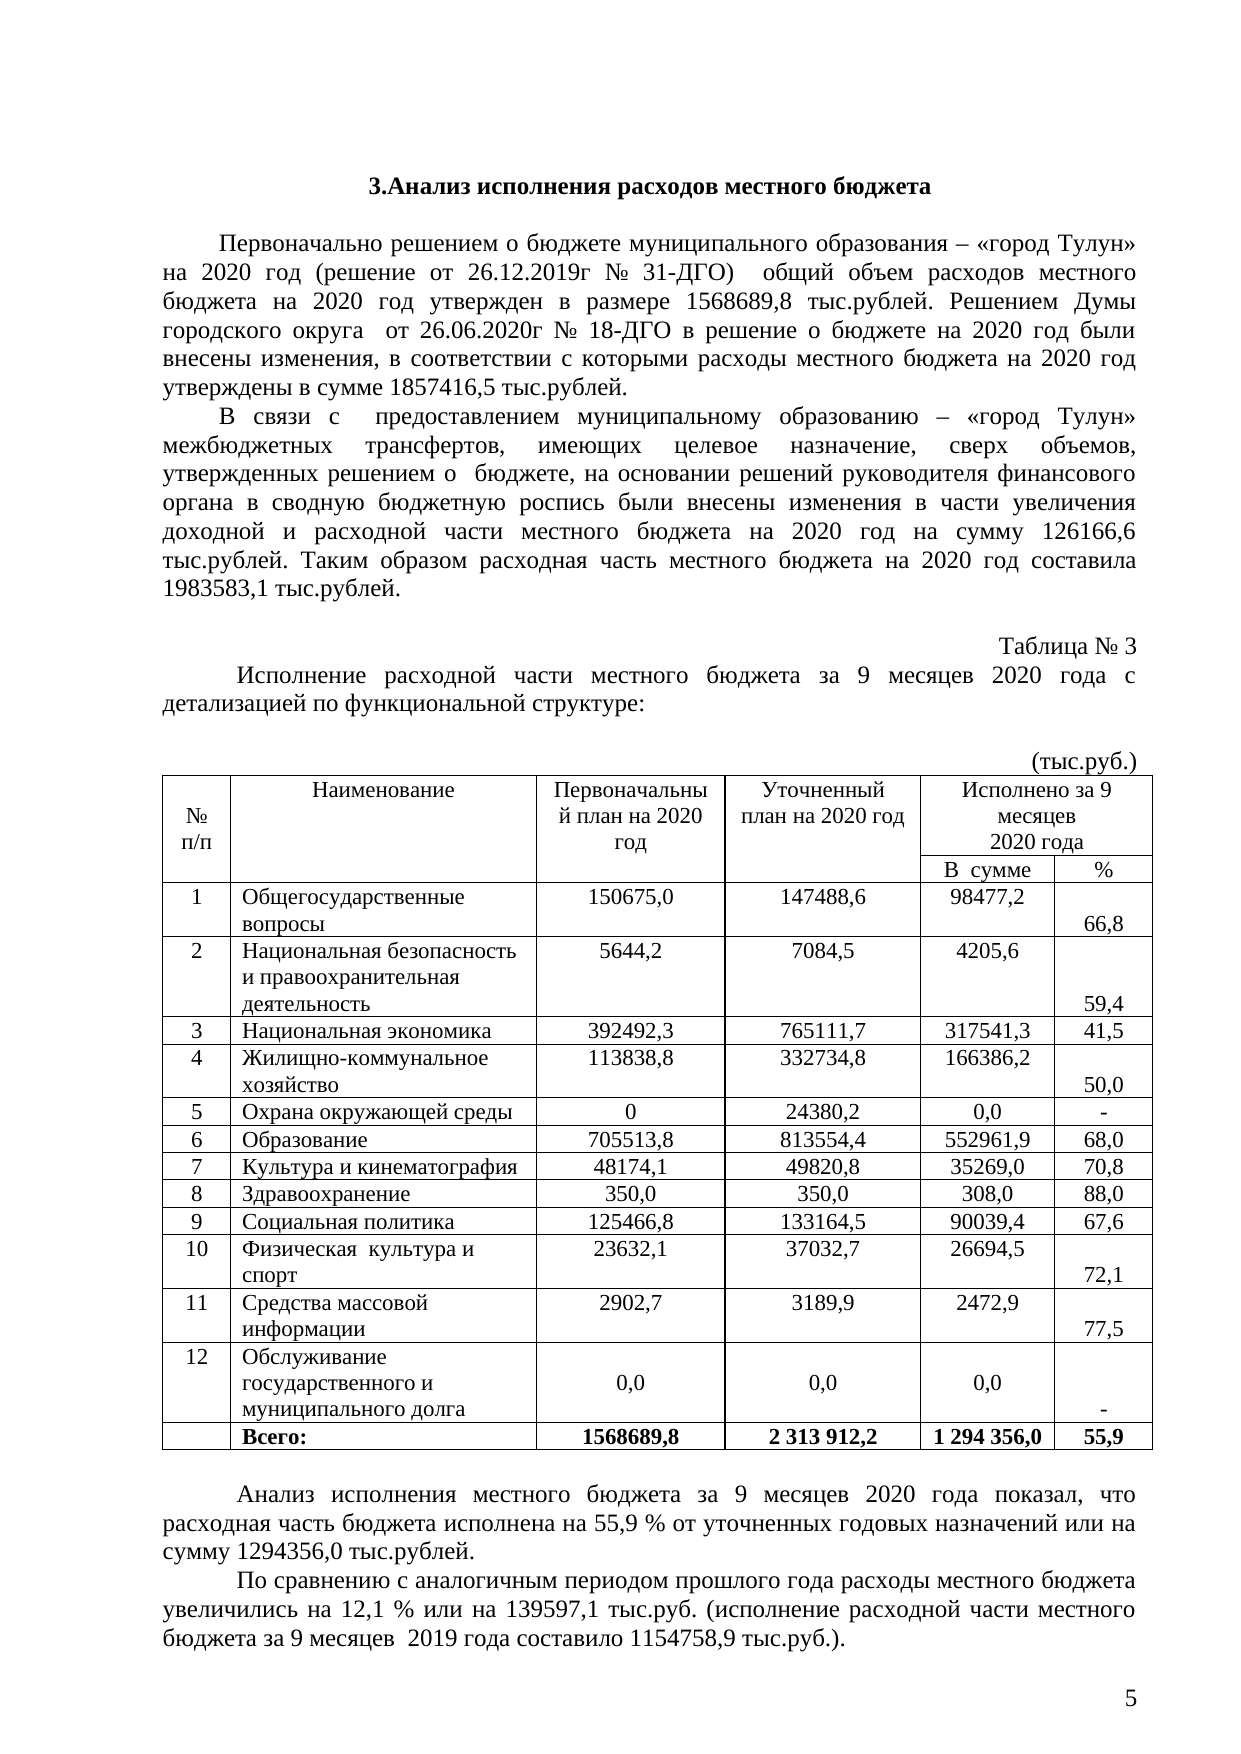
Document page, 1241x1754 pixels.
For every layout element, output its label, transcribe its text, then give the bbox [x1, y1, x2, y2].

table_cell 332734,8 [726, 1045, 920, 1097]
table_cell 8 [163, 1180, 230, 1207]
table_cell 49820,8 [726, 1153, 920, 1179]
table_cell Национальная экономика [231, 1017, 536, 1043]
table_cell 813554,4 [726, 1126, 920, 1152]
table_cell - [1055, 1098, 1152, 1124]
table_cell 4205,6 [921, 937, 1054, 1016]
text Таблица № 3 [162, 631, 1137, 660]
table_cell 7084,5 [726, 937, 920, 1016]
table_cell 125466,8 [537, 1208, 724, 1234]
table_cell 4 [163, 1045, 230, 1097]
table_cell 68,0 [1055, 1126, 1152, 1152]
table_cell 7 [163, 1153, 230, 1179]
table_cell 2 313 912,2 [726, 1423, 920, 1449]
table_cell [163, 1423, 230, 1449]
table_cell 1568689,8 [537, 1423, 724, 1449]
table_cell 9 [163, 1208, 230, 1234]
table_cell Обслуживание государственного и муниципального долга [231, 1343, 536, 1422]
table_cell 1 [163, 883, 230, 936]
table_header Уточненный план на 2020 год [726, 776, 920, 882]
table_cell 37032,7 [726, 1235, 920, 1288]
table_cell 88,0 [1055, 1180, 1152, 1207]
table_cell 0,0 [921, 1343, 1054, 1422]
table_header Первоначальный план на 2020 год [537, 776, 724, 882]
table_cell 147488,6 [726, 883, 920, 936]
table_cell 0,0 [726, 1343, 920, 1422]
table_cell 12 [163, 1343, 230, 1422]
table_cell Здравоохранение [231, 1180, 536, 1207]
table_cell Национальная безопасность и правоохранительная деятельность [231, 937, 536, 1016]
table_cell 67,6 [1055, 1208, 1152, 1234]
table_cell 3189,9 [726, 1289, 920, 1342]
table_cell 0 [537, 1098, 724, 1124]
table_cell 392492,3 [537, 1017, 724, 1043]
table_cell 350,0 [537, 1180, 724, 1207]
table_cell 2 [163, 937, 230, 1016]
table_header Исполнено за 9 месяцев 2020 года [921, 776, 1152, 855]
table_cell Средства массовой информации [231, 1289, 536, 1342]
table_cell 308,0 [921, 1180, 1054, 1207]
table_cell Образование [231, 1126, 536, 1152]
table_cell 2902,7 [537, 1289, 724, 1342]
table_cell 150675,0 [537, 883, 724, 936]
table_cell 90039,4 [921, 1208, 1054, 1234]
table_cell 24380,2 [726, 1098, 920, 1124]
table_cell 59,4 [1055, 937, 1152, 1016]
table_cell 133164,5 [726, 1208, 920, 1234]
text Анализ исполнения местного бюджета за 9 месяцев 2020 года показал, что расходная часть бюджета исполнена на 55,9 % от уточненных годовых назначений или на сумму 1294356,0 тыс.рублей. [162, 1479, 1137, 1565]
table_cell 0,0 [537, 1343, 724, 1422]
table_cell 166386,2 [921, 1045, 1054, 1097]
table_cell 23632,1 [537, 1235, 724, 1288]
table_cell 5644,2 [537, 937, 724, 1016]
table_header Наименование [231, 776, 536, 882]
text По сравнению с аналогичным периодом прошлого года расходы местного бюджета увеличились на 12,1 % или на 139597,1 тыс.руб. (исполнение расходной части местного бюджета за 9 месяцев 2019 года составило 1154758,9 тыс.руб.). [162, 1565, 1137, 1651]
table_cell 10 [163, 1235, 230, 1288]
table_cell 113838,8 [537, 1045, 724, 1097]
text (тыс.руб.) [162, 746, 1137, 775]
table_cell 72,1 [1055, 1235, 1152, 1288]
table_cell В сумме [921, 856, 1054, 882]
table_cell 41,5 [1055, 1017, 1152, 1043]
table_cell 1 294 356,0 [921, 1423, 1054, 1449]
table_header № п/п [163, 776, 230, 882]
table_cell 35269,0 [921, 1153, 1054, 1179]
table_cell 55,9 [1055, 1423, 1152, 1449]
table_cell Социальная политика [231, 1208, 536, 1234]
table_cell 765111,7 [726, 1017, 920, 1043]
table_cell 66,8 [1055, 883, 1152, 936]
table_cell Физическая культура и спорт [231, 1235, 536, 1288]
table_cell 317541,3 [921, 1017, 1054, 1043]
table_cell % [1055, 856, 1152, 882]
table_cell 48174,1 [537, 1153, 724, 1179]
table_cell Культура и кинематография [231, 1153, 536, 1179]
text 3.Анализ исполнения расходов местного бюджета [162, 171, 1137, 200]
table_cell 98477,2 [921, 883, 1054, 936]
table_cell 77,5 [1055, 1289, 1152, 1342]
table_cell 70,8 [1055, 1153, 1152, 1179]
table_cell Всего: [231, 1423, 536, 1449]
table_cell 5 [163, 1098, 230, 1124]
text В связи с предоставлением муниципальному образованию – «город Тулун» межбюджетных трансфертов, имеющих целевое назначение, сверх объемов, утвержденных решением о бюджете, на основании решений руководителя финансового органа в сводную бюджетную роспись были внесены изменения в части увеличения доходной и расходной части местного бюджета на 2020 год на сумму 126166,6 тыс.рублей. Таким образом расходная часть местного бюджета на 2020 год составила 1983583,1 тыс.рублей. [162, 401, 1137, 602]
table_cell - [1055, 1343, 1152, 1422]
table_cell 3 [163, 1017, 230, 1043]
table_cell 26694,5 [921, 1235, 1054, 1288]
table_cell Жилищно-коммунальное хозяйство [231, 1045, 536, 1097]
table_cell 552961,9 [921, 1126, 1054, 1152]
table_cell 11 [163, 1289, 230, 1342]
table_cell 705513,8 [537, 1126, 724, 1152]
table_cell 0,0 [921, 1098, 1054, 1124]
text Исполнение расходной части местного бюджета за 9 месяцев 2020 года с детализацией по функциональной структуре: [162, 660, 1137, 717]
table_cell Охрана окружающей среды [231, 1098, 536, 1124]
text Первоначально решением о бюджете муниципального образования – «город Тулун» на 2020 год (решение от 26.12.2019г № 31-ДГО) общий объем расходов местного бюджета на 2020 год утвержден в размере 1568689,8 тыс.рублей. Решением Думы городского округа от 26.06.2020г № 18-ДГО в решение о бюджете на 2020 год были внесены изменения, в соответствии с которыми расходы местного бюджета на 2020 год утверждены в сумме 1857416,5 тыс.рублей. [162, 228, 1137, 401]
table_cell 2472,9 [921, 1289, 1054, 1342]
table_cell 50,0 [1055, 1045, 1152, 1097]
table_cell Общегосударственные вопросы [231, 883, 536, 936]
table_cell 6 [163, 1126, 230, 1152]
table_cell 350,0 [726, 1180, 920, 1207]
